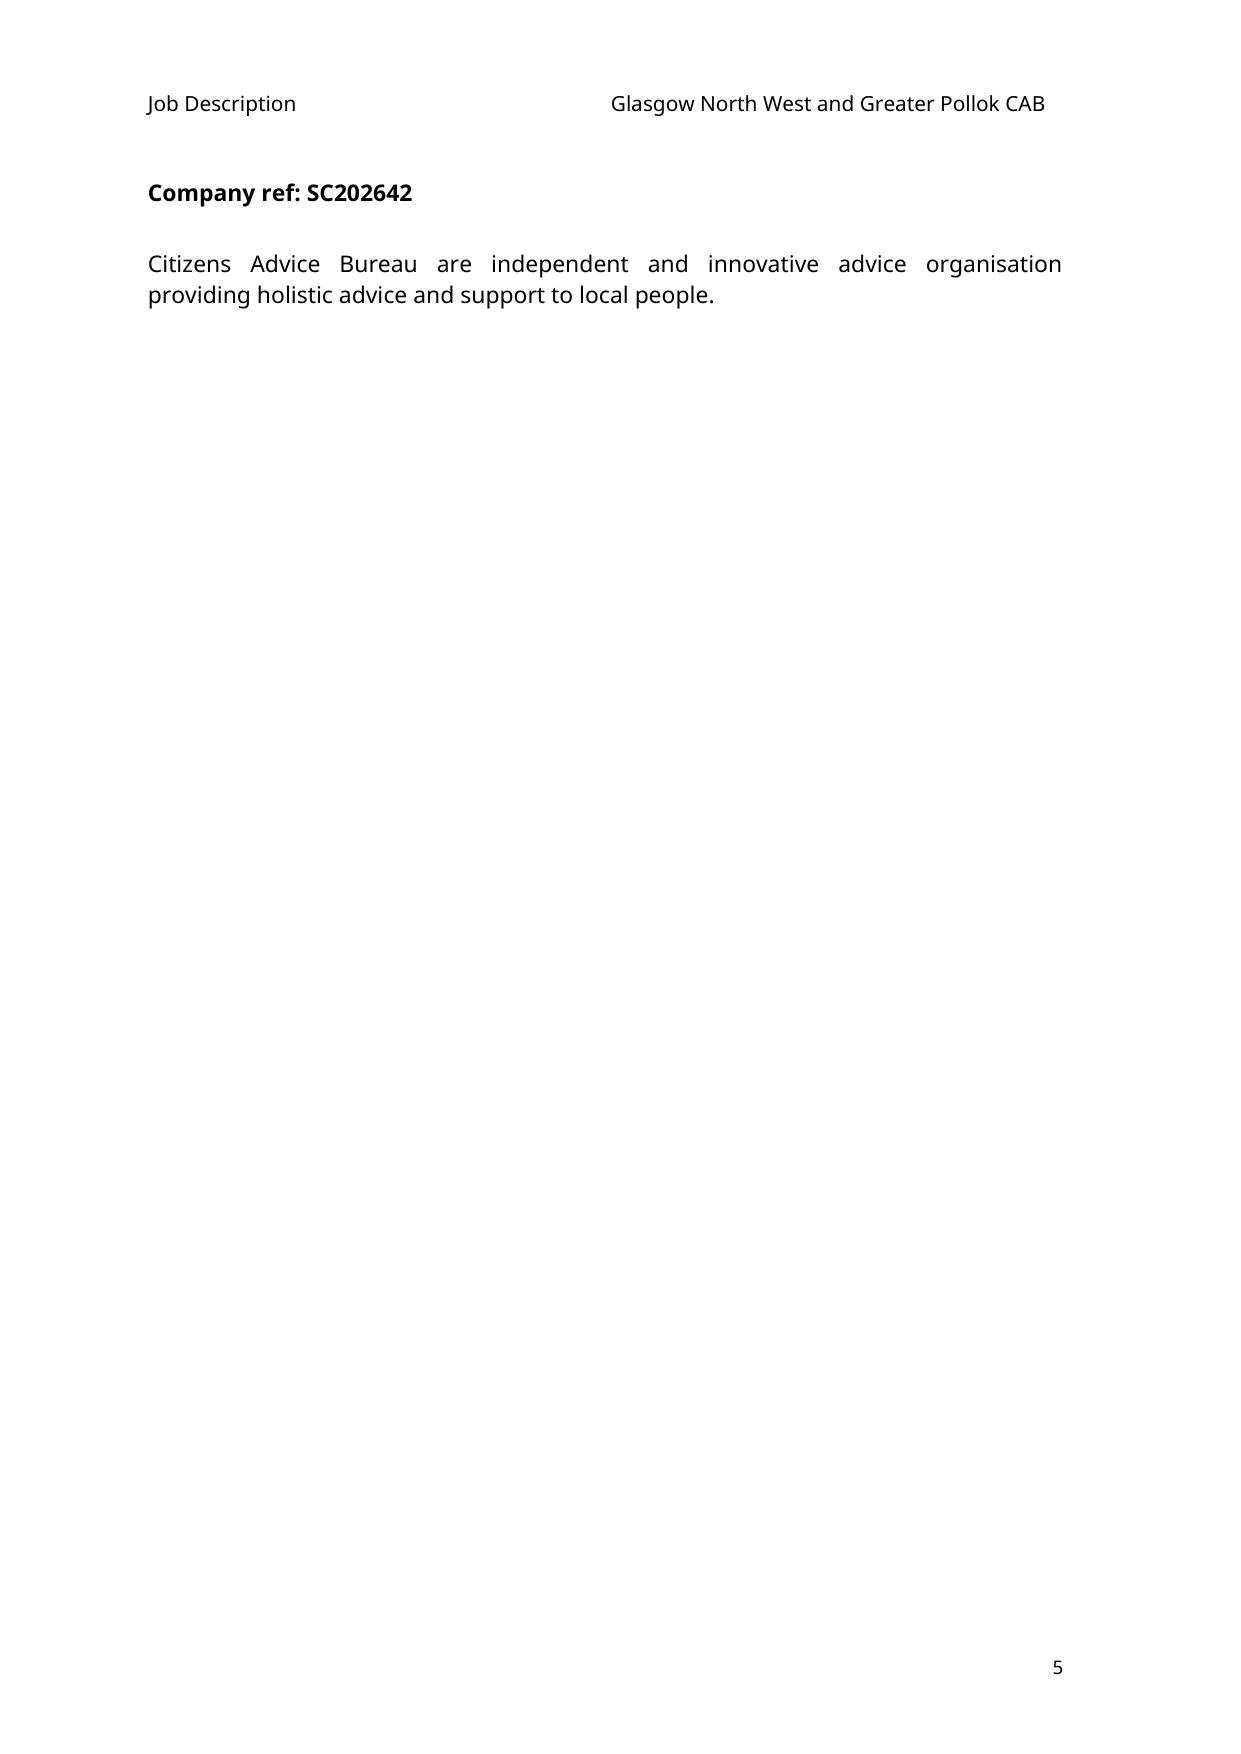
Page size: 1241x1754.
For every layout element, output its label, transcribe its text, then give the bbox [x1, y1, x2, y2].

text Company ref: SC202642 [148, 177, 1063, 208]
text Citizens Advice Bureau are independent and innovative advice organisation providing holistic advice and support to local people. [148, 248, 1063, 311]
